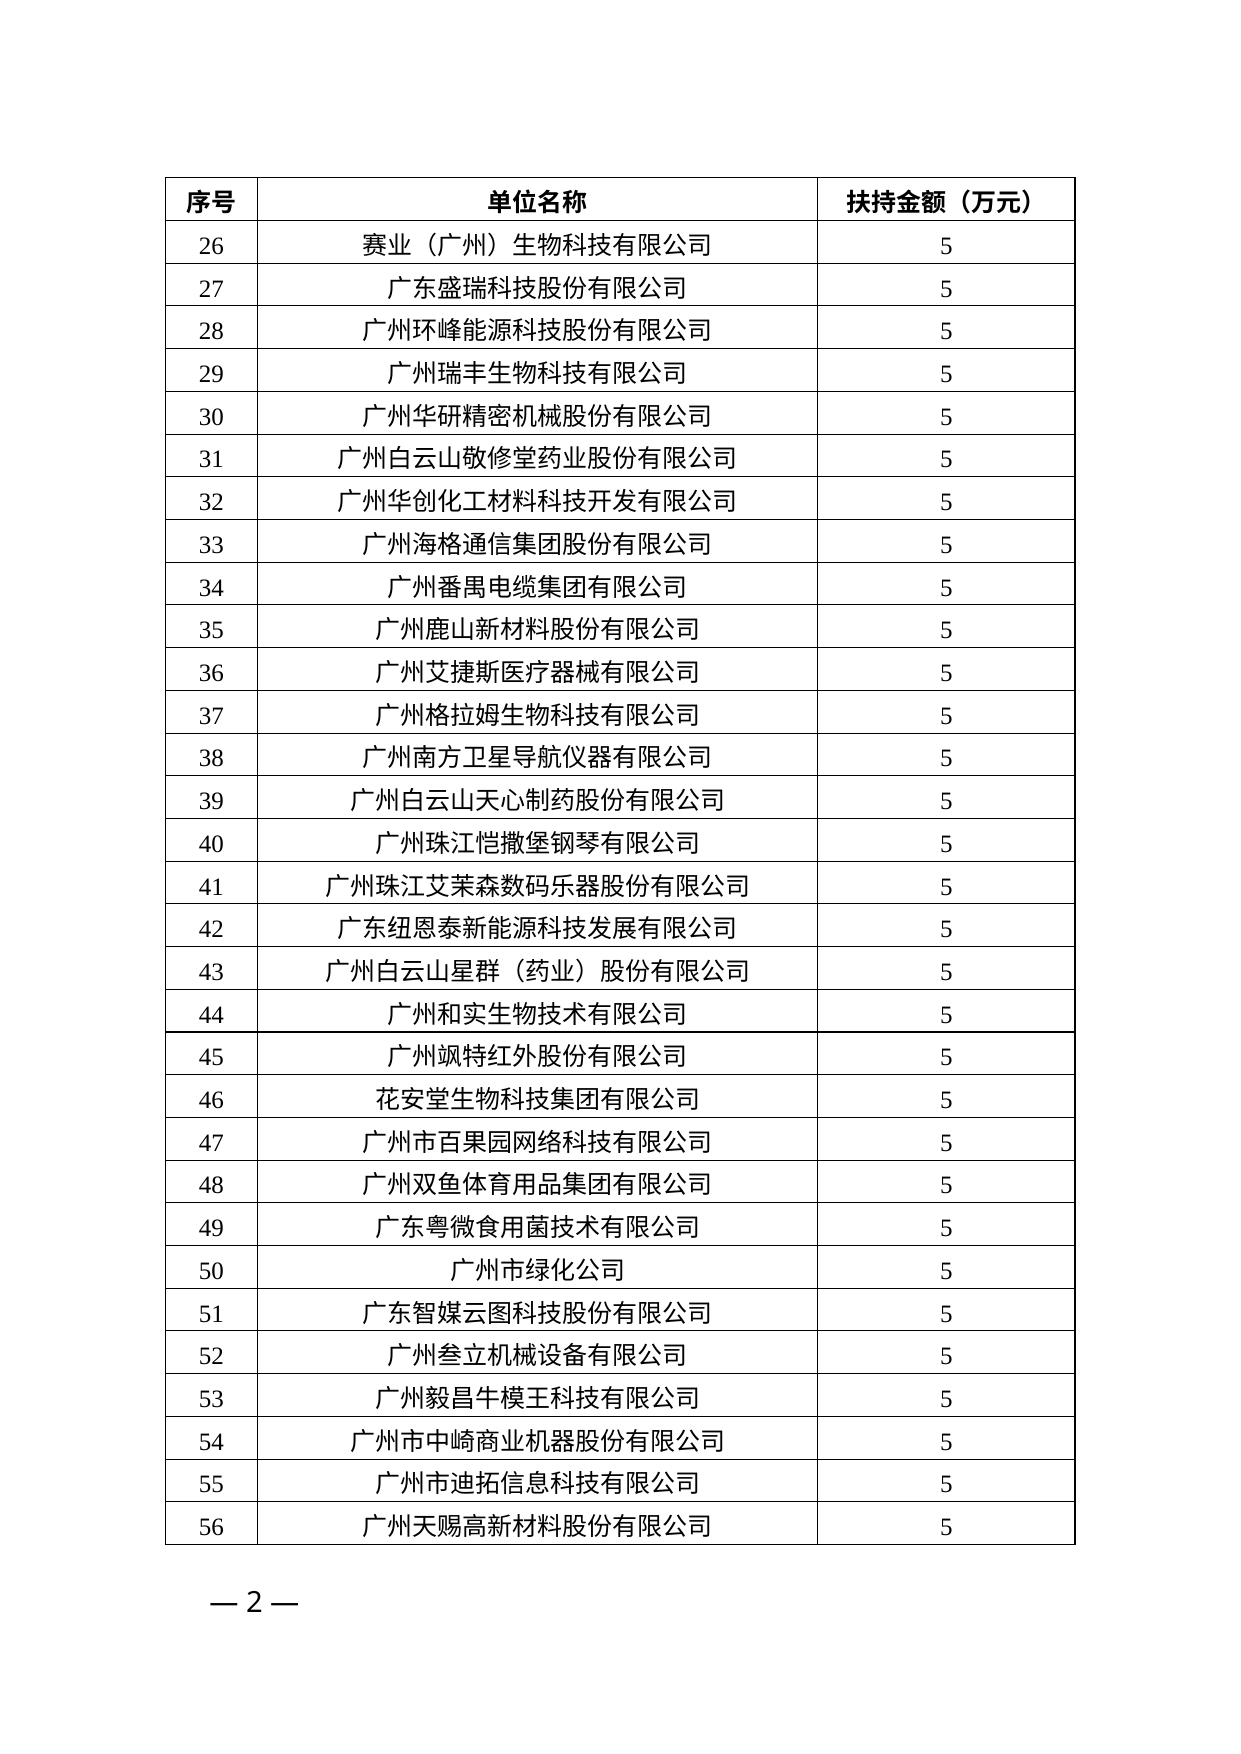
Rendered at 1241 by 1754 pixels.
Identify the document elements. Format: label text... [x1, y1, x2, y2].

table_cell 5 [818, 264, 1074, 305]
table_cell 5 [818, 1203, 1074, 1245]
table_cell 广州毅昌牛模王科技有限公司 [258, 1374, 817, 1416]
table_cell 34 [166, 563, 257, 604]
table_cell 5 [818, 819, 1074, 861]
table_cell 5 [818, 1460, 1074, 1501]
table_cell 5 [818, 1374, 1074, 1416]
table_cell 5 [818, 563, 1074, 604]
table_cell 广州白云山天心制药股份有限公司 [258, 776, 817, 818]
table_cell 5 [818, 947, 1074, 989]
table_cell 33 [166, 520, 257, 562]
table_cell 5 [818, 691, 1074, 732]
table_cell 39 [166, 776, 257, 818]
table_cell 广州华研精密机械股份有限公司 [258, 392, 817, 433]
table_header 扶持金额（万元） [818, 178, 1074, 220]
table_cell 51 [166, 1289, 257, 1330]
table_cell 48 [166, 1161, 257, 1202]
table_cell 花安堂生物科技集团有限公司 [258, 1075, 817, 1117]
table_cell 5 [818, 221, 1074, 263]
table_cell 广州白云山星群（药业）股份有限公司 [258, 947, 817, 989]
table_cell 广州双鱼体育用品集团有限公司 [258, 1161, 817, 1202]
table_cell 46 [166, 1075, 257, 1117]
table_cell 5 [818, 1417, 1074, 1458]
table_cell 广州番禺电缆集团有限公司 [258, 563, 817, 604]
table_cell 广东粤微食用菌技术有限公司 [258, 1203, 817, 1245]
table_cell 38 [166, 734, 257, 775]
table_cell 广州环峰能源科技股份有限公司 [258, 306, 817, 348]
table_cell 31 [166, 435, 257, 476]
table_cell 5 [818, 1118, 1074, 1159]
table_cell 广东纽恩泰新能源科技发展有限公司 [258, 904, 817, 946]
table_header 单位名称 [258, 178, 817, 220]
table_cell 5 [818, 435, 1074, 476]
table_cell 44 [166, 990, 257, 1031]
table_cell 5 [818, 477, 1074, 519]
table_cell 5 [818, 904, 1074, 946]
table_cell 37 [166, 691, 257, 732]
table_cell 49 [166, 1203, 257, 1245]
table_cell 55 [166, 1460, 257, 1501]
table_cell 54 [166, 1417, 257, 1458]
table_cell 5 [818, 1033, 1074, 1074]
table_cell 5 [818, 990, 1074, 1031]
table_cell 广州市绿化公司 [258, 1246, 817, 1288]
table_cell 广州艾捷斯医疗器械有限公司 [258, 648, 817, 690]
table_cell 广州和实生物技术有限公司 [258, 990, 817, 1031]
table_cell 5 [818, 1075, 1074, 1117]
table_cell 53 [166, 1374, 257, 1416]
table_cell 广州海格通信集团股份有限公司 [258, 520, 817, 562]
table_cell 5 [818, 1161, 1074, 1202]
table_cell 广州瑞丰生物科技有限公司 [258, 349, 817, 391]
table_cell 5 [818, 734, 1074, 775]
table_cell 45 [166, 1033, 257, 1074]
table_cell 35 [166, 605, 257, 647]
table_cell 广州叁立机械设备有限公司 [258, 1331, 817, 1373]
table_cell 32 [166, 477, 257, 519]
table_cell 广州白云山敬修堂药业股份有限公司 [258, 435, 817, 476]
table_cell 赛业（广州）生物科技有限公司 [258, 221, 817, 263]
table_cell 5 [818, 1331, 1074, 1373]
table_cell 5 [818, 605, 1074, 647]
table_cell 43 [166, 947, 257, 989]
table_cell 56 [166, 1502, 257, 1544]
table_cell 广州飒特红外股份有限公司 [258, 1033, 817, 1074]
table_cell 5 [818, 776, 1074, 818]
table_cell 29 [166, 349, 257, 391]
table_cell 30 [166, 392, 257, 433]
table_cell 5 [818, 520, 1074, 562]
table_cell 广州珠江恺撒堡钢琴有限公司 [258, 819, 817, 861]
table_cell 广东智媒云图科技股份有限公司 [258, 1289, 817, 1330]
table_cell 47 [166, 1118, 257, 1159]
table_cell 5 [818, 648, 1074, 690]
table_cell 52 [166, 1331, 257, 1373]
table_cell 5 [818, 349, 1074, 391]
table_cell 广州市迪拓信息科技有限公司 [258, 1460, 817, 1501]
table_cell 广州市中崎商业机器股份有限公司 [258, 1417, 817, 1458]
table_cell 5 [818, 1289, 1074, 1330]
table_cell 36 [166, 648, 257, 690]
table_cell 41 [166, 862, 257, 903]
table_cell 5 [818, 306, 1074, 348]
table_header 序号 [166, 178, 257, 220]
table_cell 广州格拉姆生物科技有限公司 [258, 691, 817, 732]
table_cell 广州天赐高新材料股份有限公司 [258, 1502, 817, 1544]
table_cell 5 [818, 1246, 1074, 1288]
table_cell 5 [818, 392, 1074, 433]
table_cell 广州珠江艾茉森数码乐器股份有限公司 [258, 862, 817, 903]
table_cell 40 [166, 819, 257, 861]
table_cell 27 [166, 264, 257, 305]
table_cell 广州南方卫星导航仪器有限公司 [258, 734, 817, 775]
table_cell 广州华创化工材料科技开发有限公司 [258, 477, 817, 519]
table_cell 广州市百果园网络科技有限公司 [258, 1118, 817, 1159]
table_cell 5 [818, 862, 1074, 903]
table_cell 42 [166, 904, 257, 946]
table_cell 26 [166, 221, 257, 263]
table_cell 广东盛瑞科技股份有限公司 [258, 264, 817, 305]
table_cell 5 [818, 1502, 1074, 1544]
table_cell 50 [166, 1246, 257, 1288]
table_cell 28 [166, 306, 257, 348]
table_cell 广州鹿山新材料股份有限公司 [258, 605, 817, 647]
